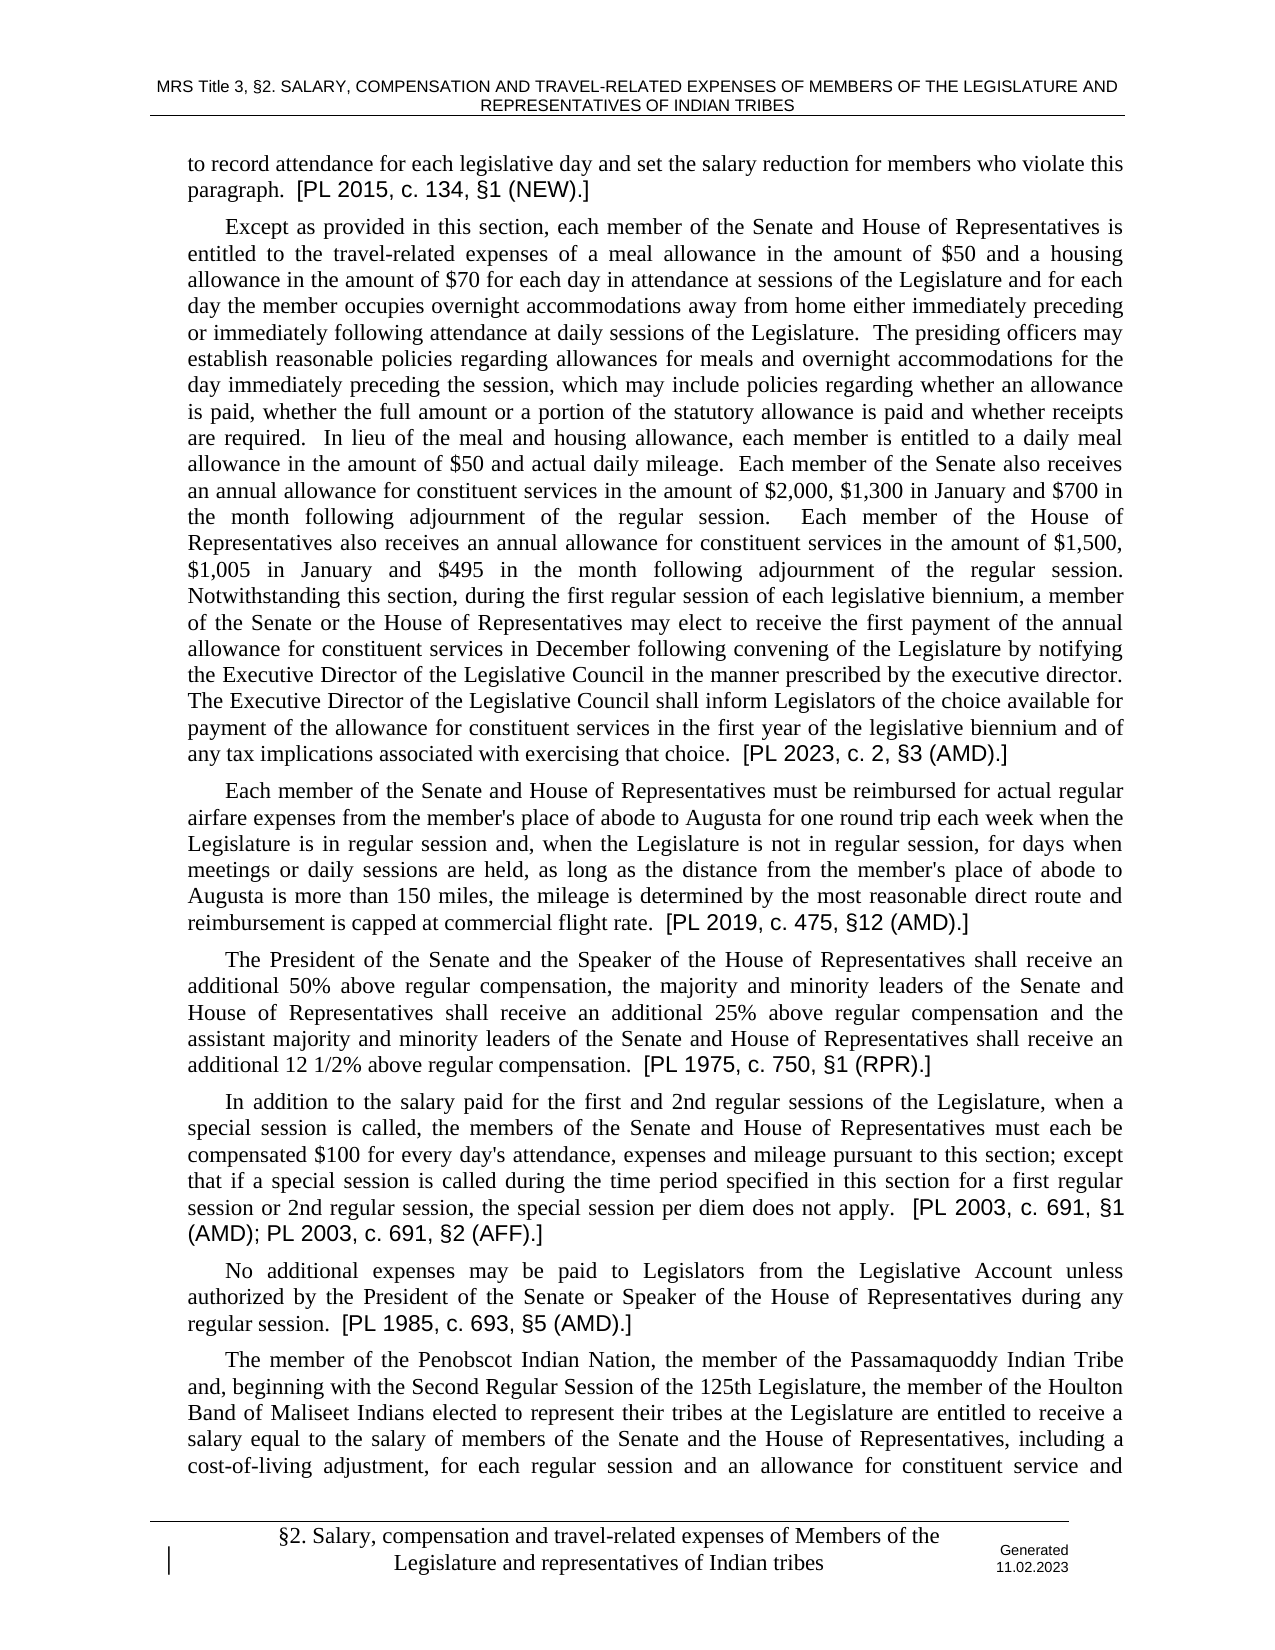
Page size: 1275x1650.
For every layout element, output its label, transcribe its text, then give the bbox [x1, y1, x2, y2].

text Each member of the Senate and House of Representatives must be reimbursed for actual regular airfare expenses from the member's place of abode to Augusta for one round trip each week when the Legislature is in regular session and, when the Legislature is not in regular session, for days when meetings or daily sessions are held, as long as the distance from the member's place of abode to Augusta is more than 150 miles, the mileage is determined by the most reasonable direct route and reimbursement is capped at commercial flight rate. [PL 2019, c. 475, §12 (AMD).] [187, 777, 1125, 935]
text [187, 150, 1125, 203]
text Except as provided in this section, each member of the Senate and House of Representatives is entitled to the travel-related expenses of a meal allowance in the amount of $50 and a housing allowance in the amount of $70 for each day in attendance at sessions of the Legislature and for each day the member occupies overnight accommodations away from home either immediately preceding or immediately following attendance at daily sessions of the Legislature. The presiding officers may establish reasonable policies regarding allowances for meals and overnight accommodations for the day immediately preceding the session, which may include policies regarding whether an allowance is paid, whether the full amount or a portion of the statutory allowance is paid and whether receipts are required. In lieu of the meal and housing allowance, each member is entitled to a daily meal allowance in the amount of $50 and actual daily mileage. Each member of the Senate also receives an annual allowance for constituent services in the amount of $2,000, $1,300 in January and $700 in the month following adjournment of the regular session. Each member of the House of Representatives also receives an annual allowance for constituent services in the amount of $1,500, $1,005 in January and $495 in the month following adjournment of the regular session. Notwithstanding this section, during the first regular session of each legislative biennium, a member of the Senate or the House of Representatives may elect to receive the first payment of the annual allowance for constituent services in December following convening of the Legislature by notifying the Executive Director of the Legislative Council in the manner prescribed by the executive director. The Executive Director of the Legislative Council shall inform Legislators of the choice available for payment of the allowance for constituent services in the first year of the legislative biennium and of any tax implications associated with exercising that choice. [PL 2023, c. 2, §3 (AMD).] [187, 213, 1125, 767]
text The President of the Senate and the Speaker of the House of Representatives shall receive an additional 50% above regular compensation, the majority and minority leaders of the Senate and House of Representatives shall receive an additional 25% above regular compensation and the assistant majority and minority leaders of the Senate and House of Representatives shall receive an additional 12 1/2% above regular compensation. [PL 1975, c. 750, §1 (RPR).] [187, 946, 1125, 1078]
text In addition to the salary paid for the first and 2nd regular sessions of the Legislature, when a special session is called, the members of the Senate and House of Representatives must each be compensated $100 for every day's attendance, expenses and mileage pursuant to this section; except that if a special session is called during the time period specified in this section for a first regular session or 2nd regular session, the special session per diem does not apply. [PL 2003, c. 691, §1 (AMD); PL 2003, c. 691, §2 (AFF).] [187, 1088, 1125, 1246]
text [187, 1346, 1125, 1478]
text No additional expenses may be paid to Legislators from the Legislative Account unless authorized by the President of the Senate or Speaker of the House of Representatives during any regular session. [PL 1985, c. 693, §5 (AMD).] [187, 1257, 1125, 1336]
